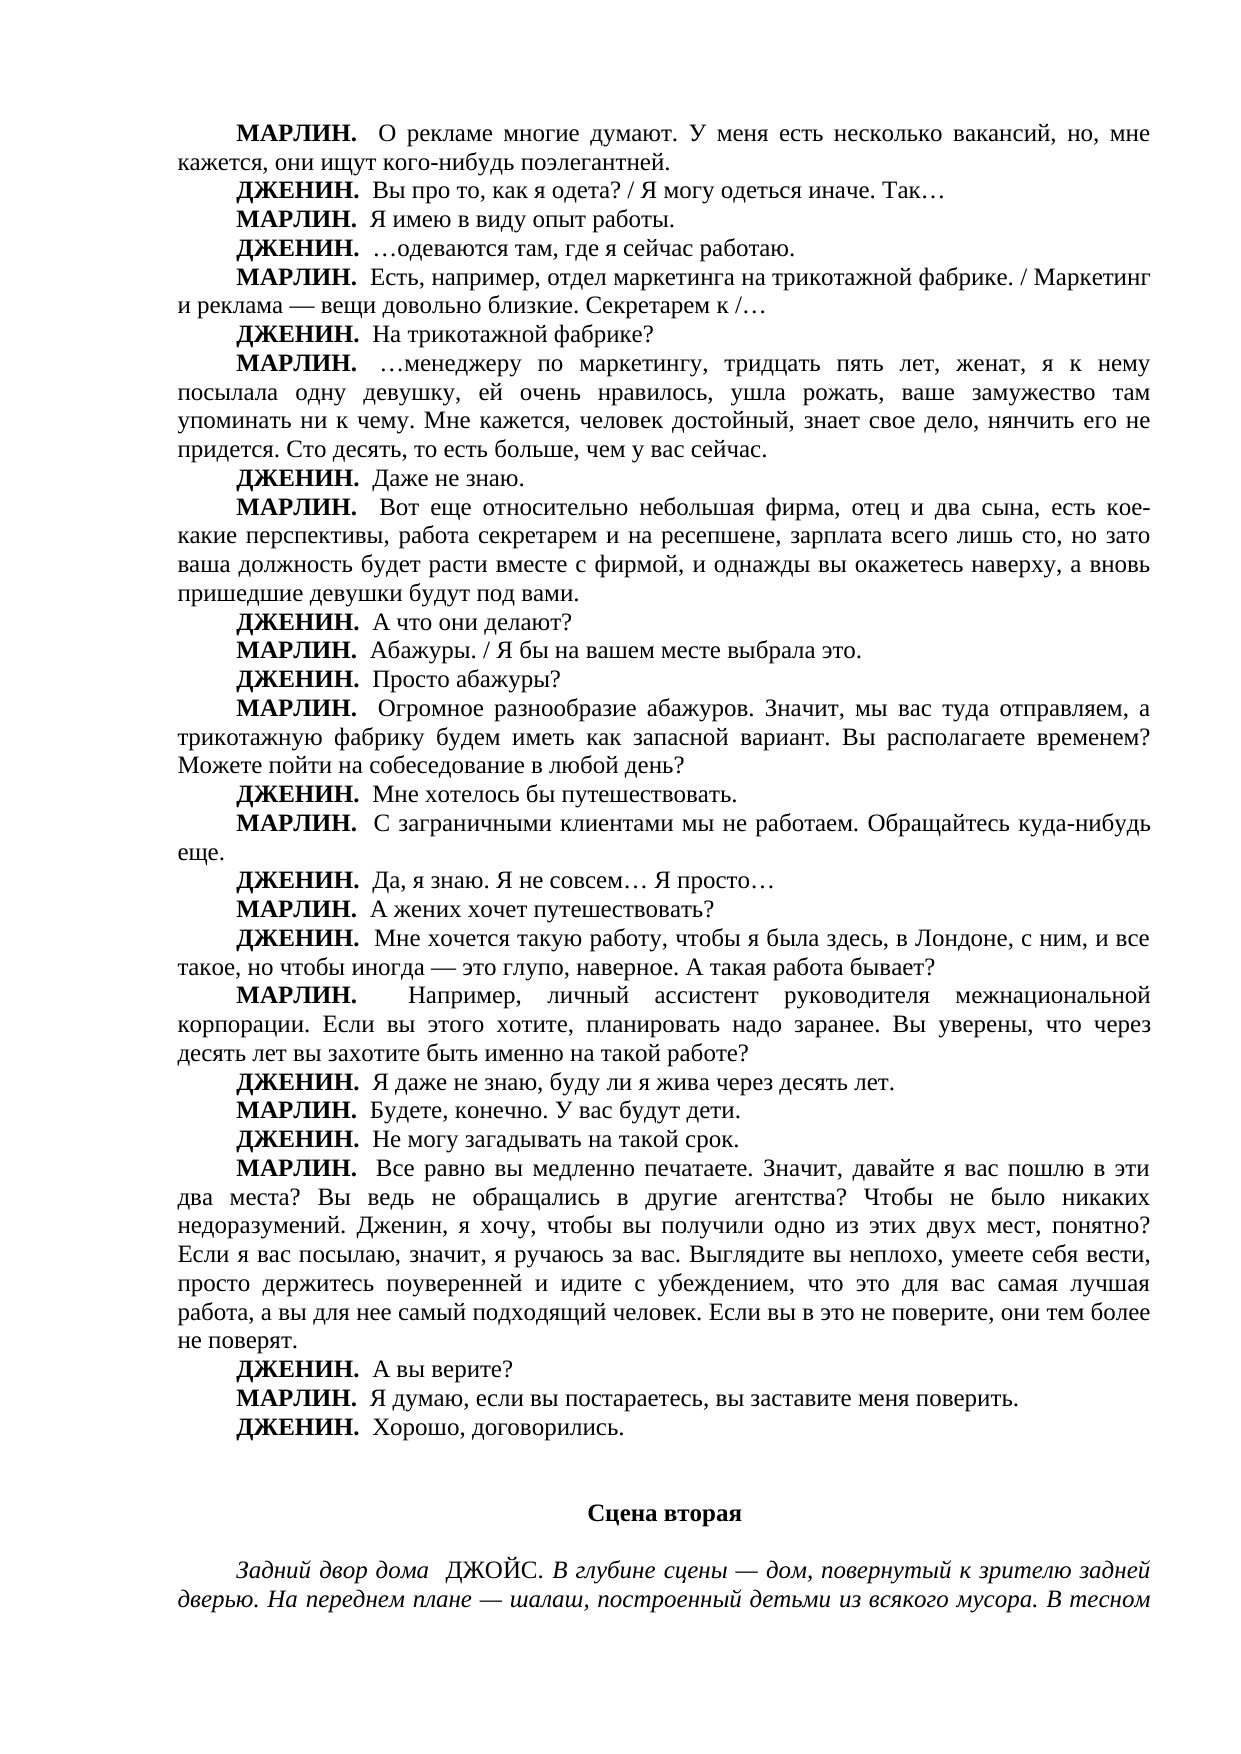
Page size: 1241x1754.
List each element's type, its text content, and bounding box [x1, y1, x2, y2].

text МАРЛИН. Есть, например, отдел маркетинга на трикотажной фабрике. / Маркетинг и реклама — вещи довольно близкие. Секретарем к /… [177, 262, 1152, 319]
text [177, 1556, 1152, 1613]
text МАРЛИН. Абажуры. / Я бы на вашем месте выбрала это. [177, 636, 1152, 664]
text МАРЛИН. Я имею в виду опыт работы. [177, 204, 1152, 233]
subtitle Сцена вторая [177, 1498, 1152, 1527]
text ДЖЕНИН. Не могу загадывать на такой срок. [177, 1124, 1152, 1153]
text ДЖЕНИН. Я даже не знаю, буду ли я жива через десять лет. [177, 1067, 1152, 1096]
text ДЖЕНИН. Мне хотелось бы путешествовать. [177, 779, 1152, 808]
text МАРЛИН. Я думаю, если вы постараетесь, вы заставите меня поверить. [177, 1383, 1152, 1412]
text ДЖЕНИН. Вы про то, как я одета? / Я могу одеться иначе. Так… [177, 176, 1152, 204]
text МАРЛИН. Например, личный ассистент руководителя межнациональной корпорации. Если вы этого хотите, планировать надо заранее. Вы уверены, что через десять лет вы захотите быть именно на такой работе? [177, 981, 1152, 1067]
text ДЖЕНИН. На трикотажной фабрике? [177, 319, 1152, 348]
text ДЖЕНИН. …одеваются там, где я сейчас работаю. [177, 233, 1152, 262]
text МАРЛИН. О рекламе многие думают. У меня есть несколько вакансий, но, мне кажется, они ищут кого-нибудь поэлегантней. [177, 118, 1152, 176]
text МАРЛИН. А жених хочет путешествовать? [177, 894, 1152, 923]
text ДЖЕНИН. Да, я знаю. Я не совсем… Я просто… [177, 866, 1152, 894]
text МАРЛИН. Будете, конечно. У вас будут дети. [177, 1096, 1152, 1124]
text ДЖЕНИН. Даже не знаю. [177, 463, 1152, 492]
text МАРЛИН. Вот еще относительно небольшая фирма, отец и два сына, есть кое-какие перспективы, работа секретарем и на ресепшене, зарплата всего лишь сто, но зато ваша должность будет расти вместе с фирмой, и однажды вы окажетесь наверху, а вновь пришедшие девушки будут под вами. [177, 492, 1152, 607]
text ДЖЕНИН. Просто абажуры? [177, 664, 1152, 693]
text ДЖЕНИН. А вы верите? [177, 1354, 1152, 1383]
text МАРЛИН. Огромное разнообразие абажуров. Значит, мы вас туда отправляем, а трикотажную фабрику будем иметь как запасной вариант. Вы располагаете временем? Можете пойти на собеседование в любой день? [177, 693, 1152, 779]
text МАРЛИН. …менеджеру по маркетингу, тридцать пять лет, женат, я к нему посылала одну девушку, ей очень нравилось, ушла рожать, ваше замужество там упоминать ни к чему. Мне кажется, человек достойный, знает свое дело, нянчить его не придется. Сто десять, то есть больше, чем у вас сейчас. [177, 348, 1152, 463]
text ДЖЕНИН. Мне хочется такую работу, чтобы я была здесь, в Лондоне, с ним, и все такое, но чтобы иногда — это глупо, наверное. А такая работа бывает? [177, 923, 1152, 981]
text ДЖЕНИН. А что они делают? [177, 607, 1152, 636]
text ДЖЕНИН. Хорошо, договорились. [177, 1412, 1152, 1441]
text МАРЛИН. С заграничными клиентами мы не работаем. Обращайтесь куда-нибудь еще. [177, 808, 1152, 866]
text МАРЛИН. Все равно вы медленно печатаете. Значит, давайте я вас пошлю в эти два места? Вы ведь не обращались в другие агентства? Чтобы не было никаких недоразумений. Дженин, я хочу, чтобы вы получили одно из этих двух мест, понятно? Если я вас посылаю, значит, я ручаюсь за вас. Выглядите вы неплохо, умеете себя вести, просто держитесь поуверенней и идите с убеждением, что это для вас самая лучшая работа, а вы для нее самый подходящий человек. Если вы в это не поверите, они тем более не поверят. [177, 1153, 1152, 1354]
